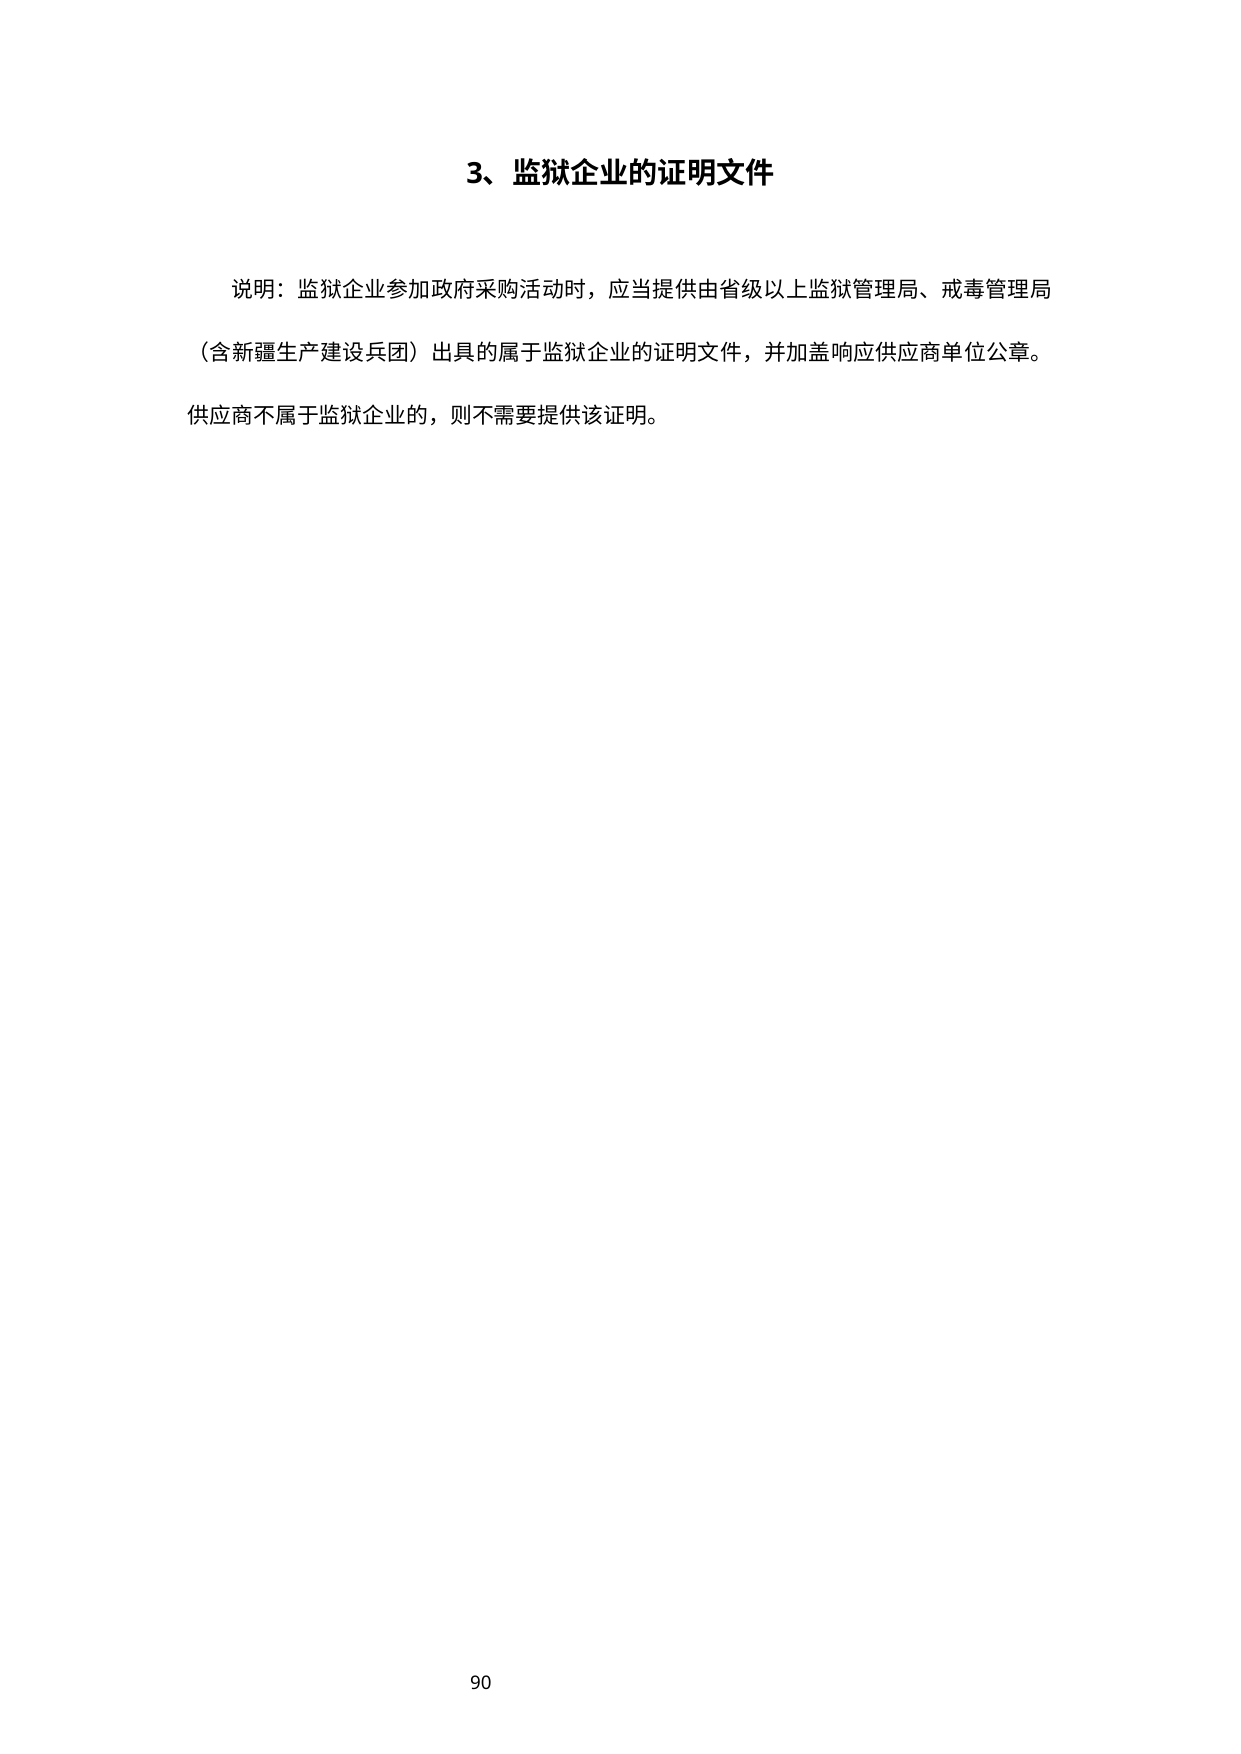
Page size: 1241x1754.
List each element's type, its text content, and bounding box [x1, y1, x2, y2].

text 说明：监狱企业参加政府采购活动时，应当提供由省级以上监狱管理局、戒毒管理局（含新疆生产建设兵团）出具的属于监狱企业的证明文件，并加盖响应供应商单位公章。供应商不属于监狱企业的，则不需要提供该证明。 [187, 272, 1053, 430]
list 3、监狱企业的证明文件 [187, 150, 1053, 192]
